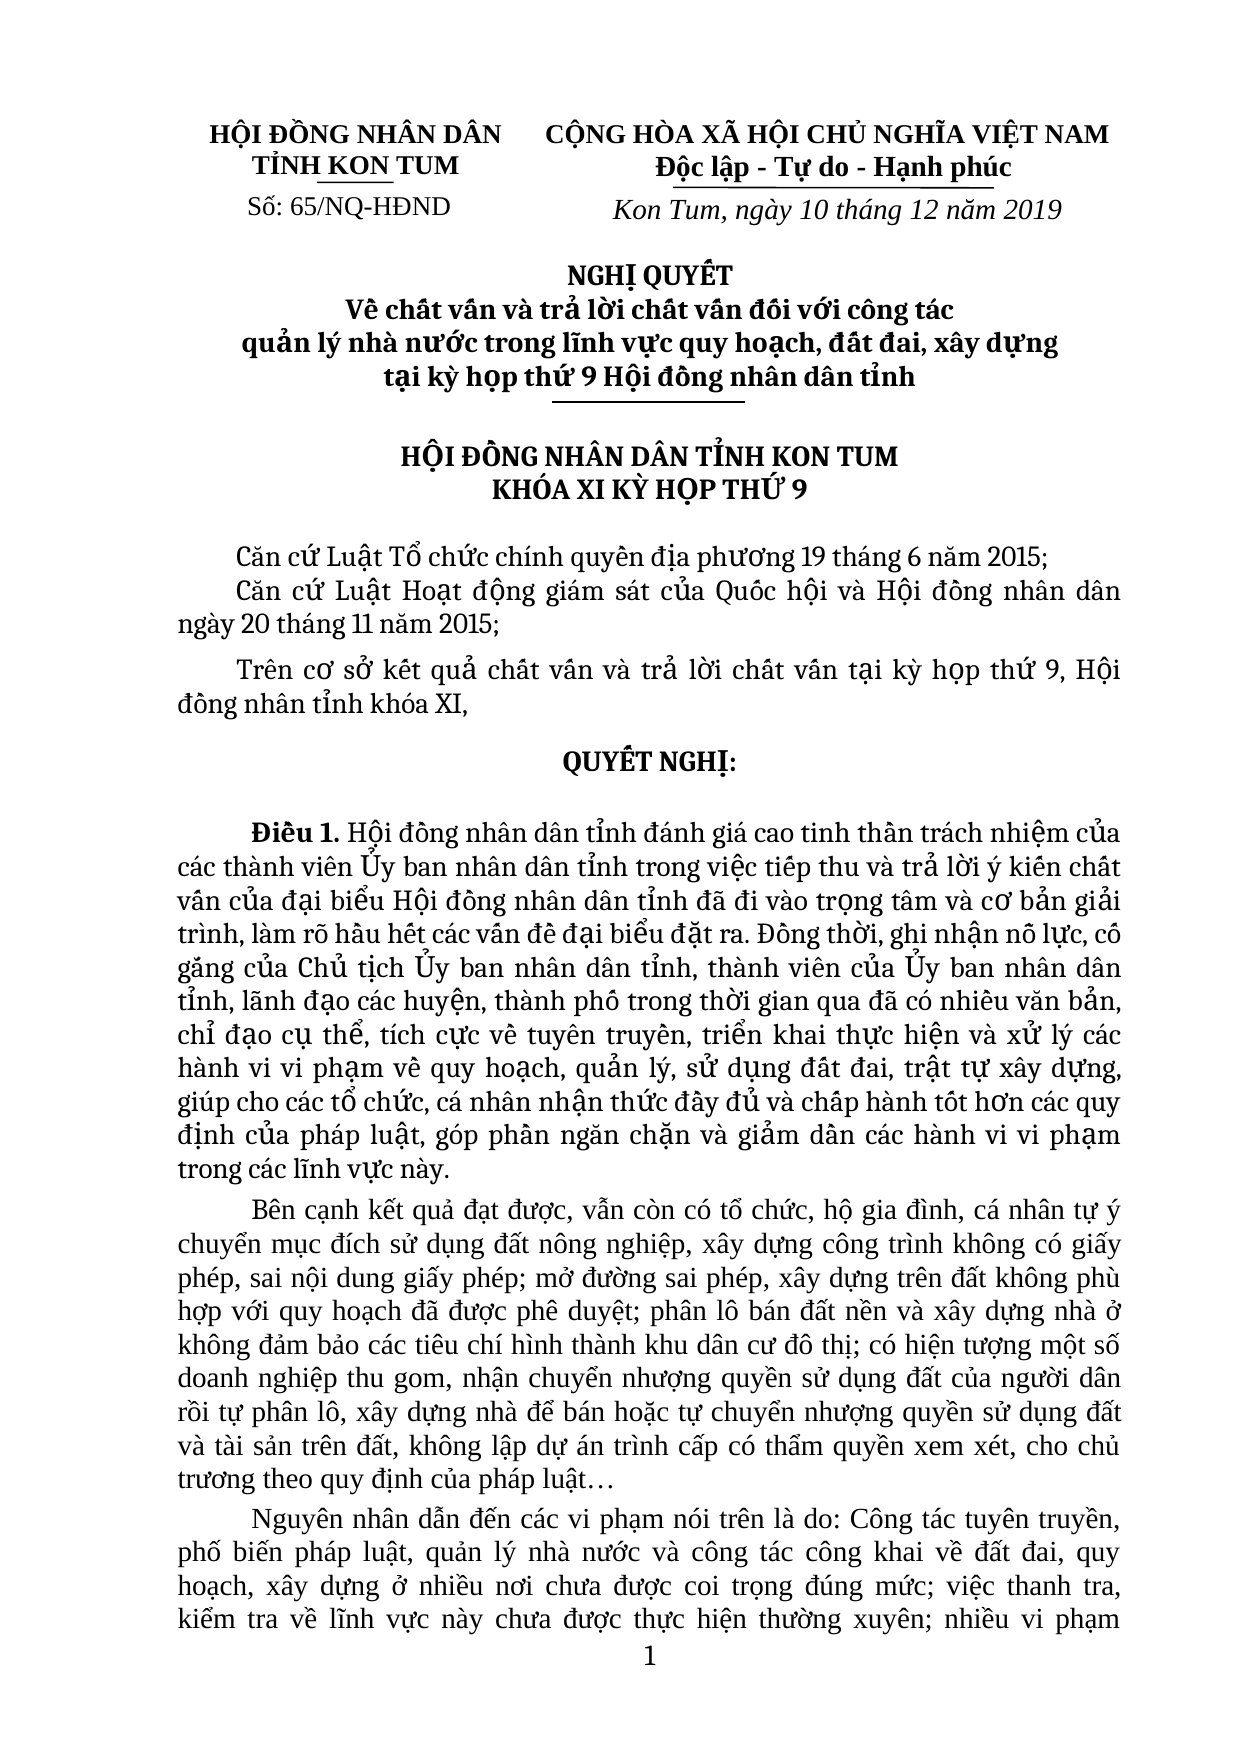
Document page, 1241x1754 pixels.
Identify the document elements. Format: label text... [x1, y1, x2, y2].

text HỘI ĐỒNG NHÂN DÂN TỈNH KON TUM [177, 406, 1122, 473]
text Về chất vấn và trả lời chất vấn đối với công tác [177, 293, 1122, 327]
text QUYẾT NGHỊ: [177, 746, 1122, 779]
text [177, 1501, 1122, 1635]
text Bên cạnh kết quả đạt được, vẫn còn có tổ chức, hộ gia đình, cá nhân tự ý chuyển mục đích sử dụng đất nông nghiệp, xây dựng công trình không có giấy phép, sai nội dung giấy phép; mở đường sai phép, xây dựng trên đất không phù hợp với quy hoạch đã được phê duyệt; phân lô bán đất nền và xây dựng nhà ở không đảm bảo các tiêu chí hình thành khu dân cư đô thị; có hiện tượng một số doanh nghiệp thu gom, nhận chuyển nhượng quyền sử dụng đất của người dân rồi tự phân lô, xây dựng nhà để bán hoặc tự chuyển nhượng quyền sử dụng đất và tài sản trên đất, không lập dự án trình cấp có thẩm quyền xem xét, cho chủ trương theo quy định của pháp luật… [177, 1192, 1122, 1495]
text KHÓA XI KỲ HỌP THỨ 9 [177, 473, 1122, 507]
text Căn cứ Luật Tổ chức chính quyền địa phương 19 tháng 6 năm 2015; [177, 540, 1122, 574]
text NGHỊ QUYẾT [177, 259, 1122, 293]
text Trên cơ sở kết quả chất vấn và trả lời chất vấn tại kỳ họp thứ 9, Hội đồng nhân tỉnh khóa XI, [177, 653, 1122, 721]
text quản lý nhà nước trong lĩnh vực quy hoạch, đất đai, xây dựng [177, 327, 1122, 360]
table_header HỘI ĐỒNG NHÂN DÂN TỈNH KON TUM Số: 65/NQ-HĐND [177, 118, 533, 226]
text Điều 1. Hội đồng nhân dân tỉnh đánh giá cao tinh thần trách nhiệm của các thành viên Ủy ban nhân dân tỉnh trong việc tiếp thu và trả lời ý kiến chất vấn của đại biểu Hội đồng nhân dân tỉnh đã đi vào trọng tâm và cơ bản giải trình, làm rõ hầu hết các vấn đề đại biểu đặt ra. Đồng thời, ghi nhận nỗ lực, cố gắng của Chủ tịch Ủy ban nhân dân tỉnh, thành viên của Ủy ban nhân dân tỉnh, lãnh đạo các huyện, thành phố trong thời gian qua đã có nhiều văn bản, chỉ đạo cụ thể, tích cực về tuyên truyền, triển khai thực hiện và xử lý các hành vi vi phạm về quy hoạch, quản lý, sử dụng đất đai, trật tự xây dựng, giúp cho các tổ chức, cá nhân nhận thức đầy đủ và chấp hành tốt hơn các quy định của pháp luật, góp phần ngăn chặn và giảm dần các hành vi vi phạm trong các lĩnh vực này. [177, 817, 1122, 1186]
text tại kỳ họp thứ 9 Hội đồng nhân dân tỉnh [177, 360, 1122, 394]
text Căn cứ Luật Hoạt động giám sát của Quốc hội và Hội đồng nhân dân ngày 20 tháng 11 năm 2015; [177, 574, 1122, 641]
table_header CỘNG HÒA XÃ HỘI CHỦ NGHĨA VIỆT NAM Độc lập - Tự do - Hạnh phúc Kon Tum, ngày 10 tháng 12 năm 2019 [534, 118, 1133, 226]
